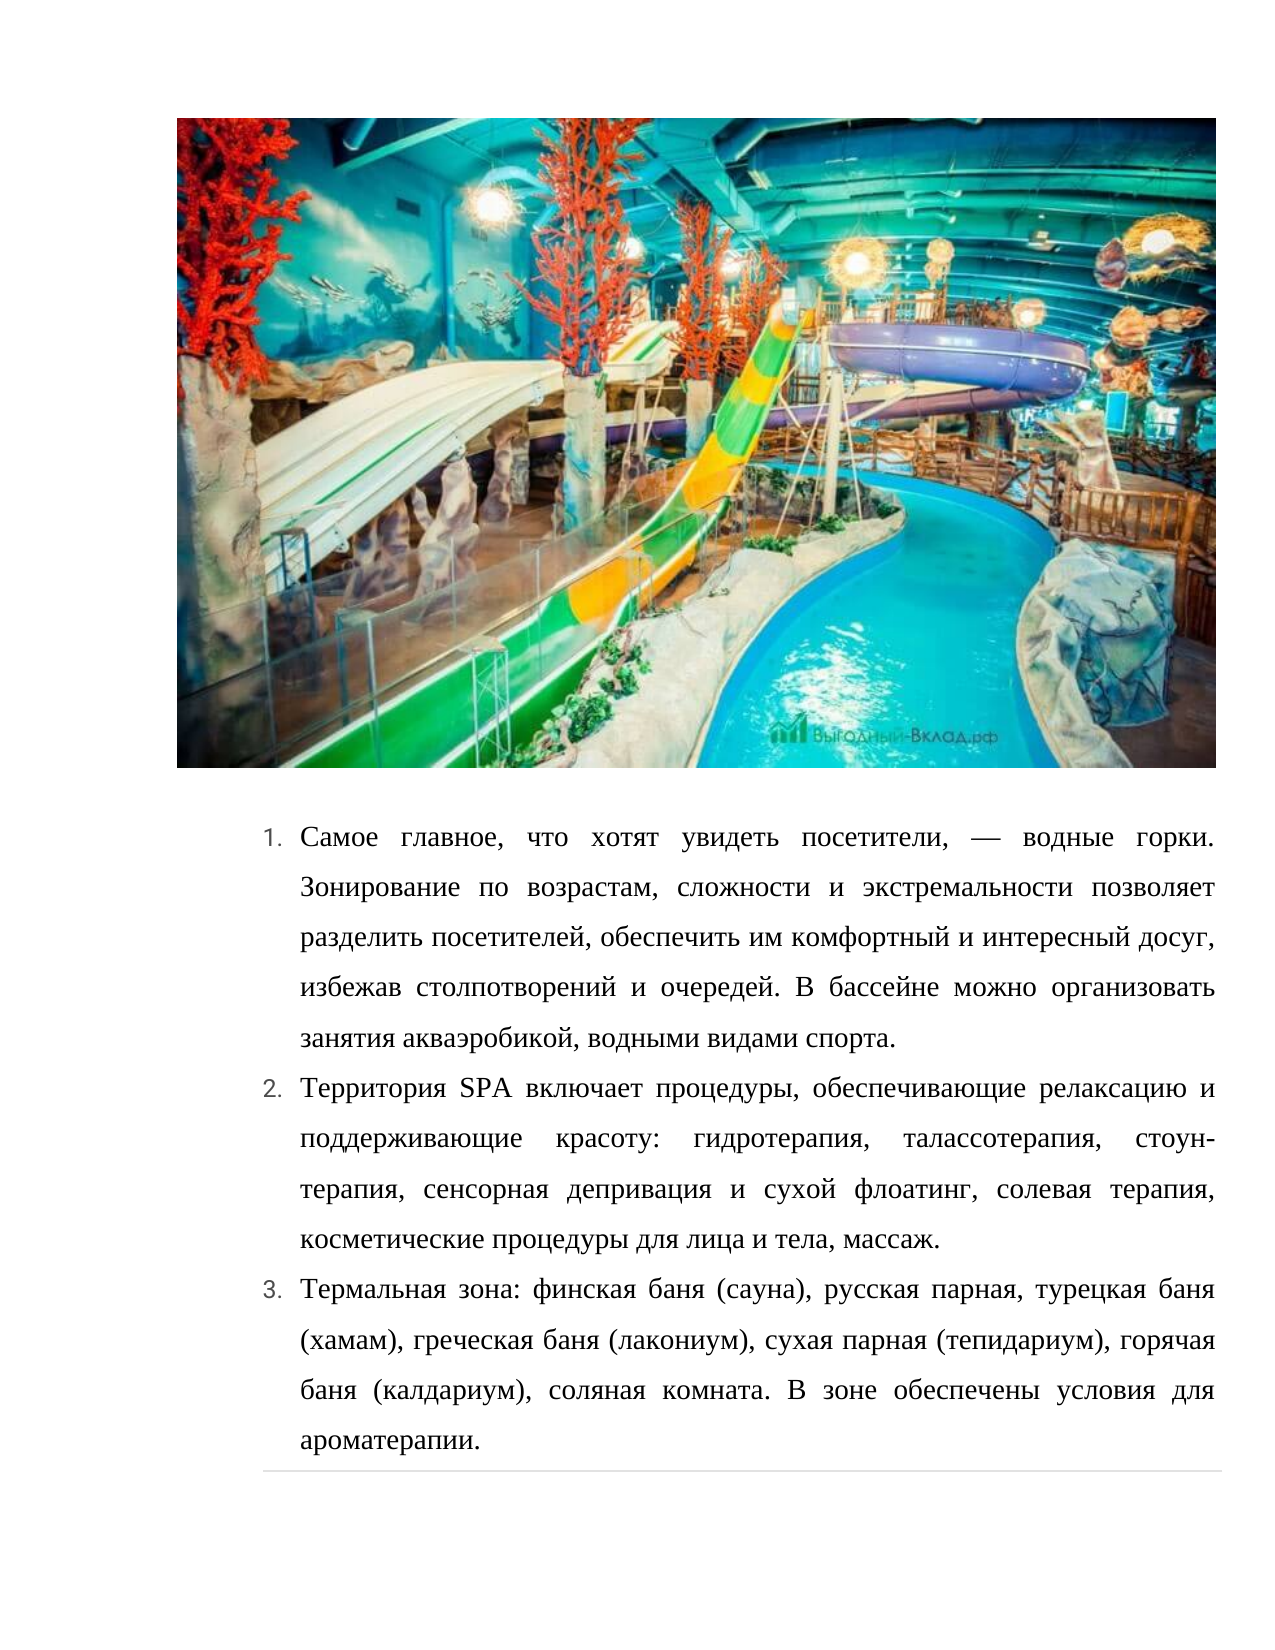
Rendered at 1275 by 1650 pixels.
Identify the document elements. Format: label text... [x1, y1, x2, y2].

picture [717, 133, 727, 144]
picture [304, 118, 321, 123]
picture [177, 118, 1216, 768]
list Термальная зона: финская баня (сауна), русская парная, турецкая баня (хамам), греческая баня (лакониум), сухая парная (тепидариум), горячая баня (калдариум), соляная комната. В зоне обеспечены условия для ароматерапии. [262, 1257, 1222, 1472]
list Самое главное, что хотят увидеть посетители, — водные горки. Зонирование по возрастам, сложности и экстремальности позволяет разделить посетителей, обеспечить им комфортный и интересный досуг, избежав столпотворений и очередей. В бассейне можно организовать занятия акваэробикой, водными видами спорта. [262, 804, 1222, 1053]
picture [745, 118, 754, 127]
picture [177, 617, 181, 637]
list Территория SPA включает процедуры, обеспечивающие релаксацию и поддерживающие красоту: гидротерапия, талассотерапия, стоун-терапия, сенсорная депривация и сухой флоатинг, солевая терапия, косметические процедуры для лица и тела, массаж. [262, 1056, 1222, 1255]
